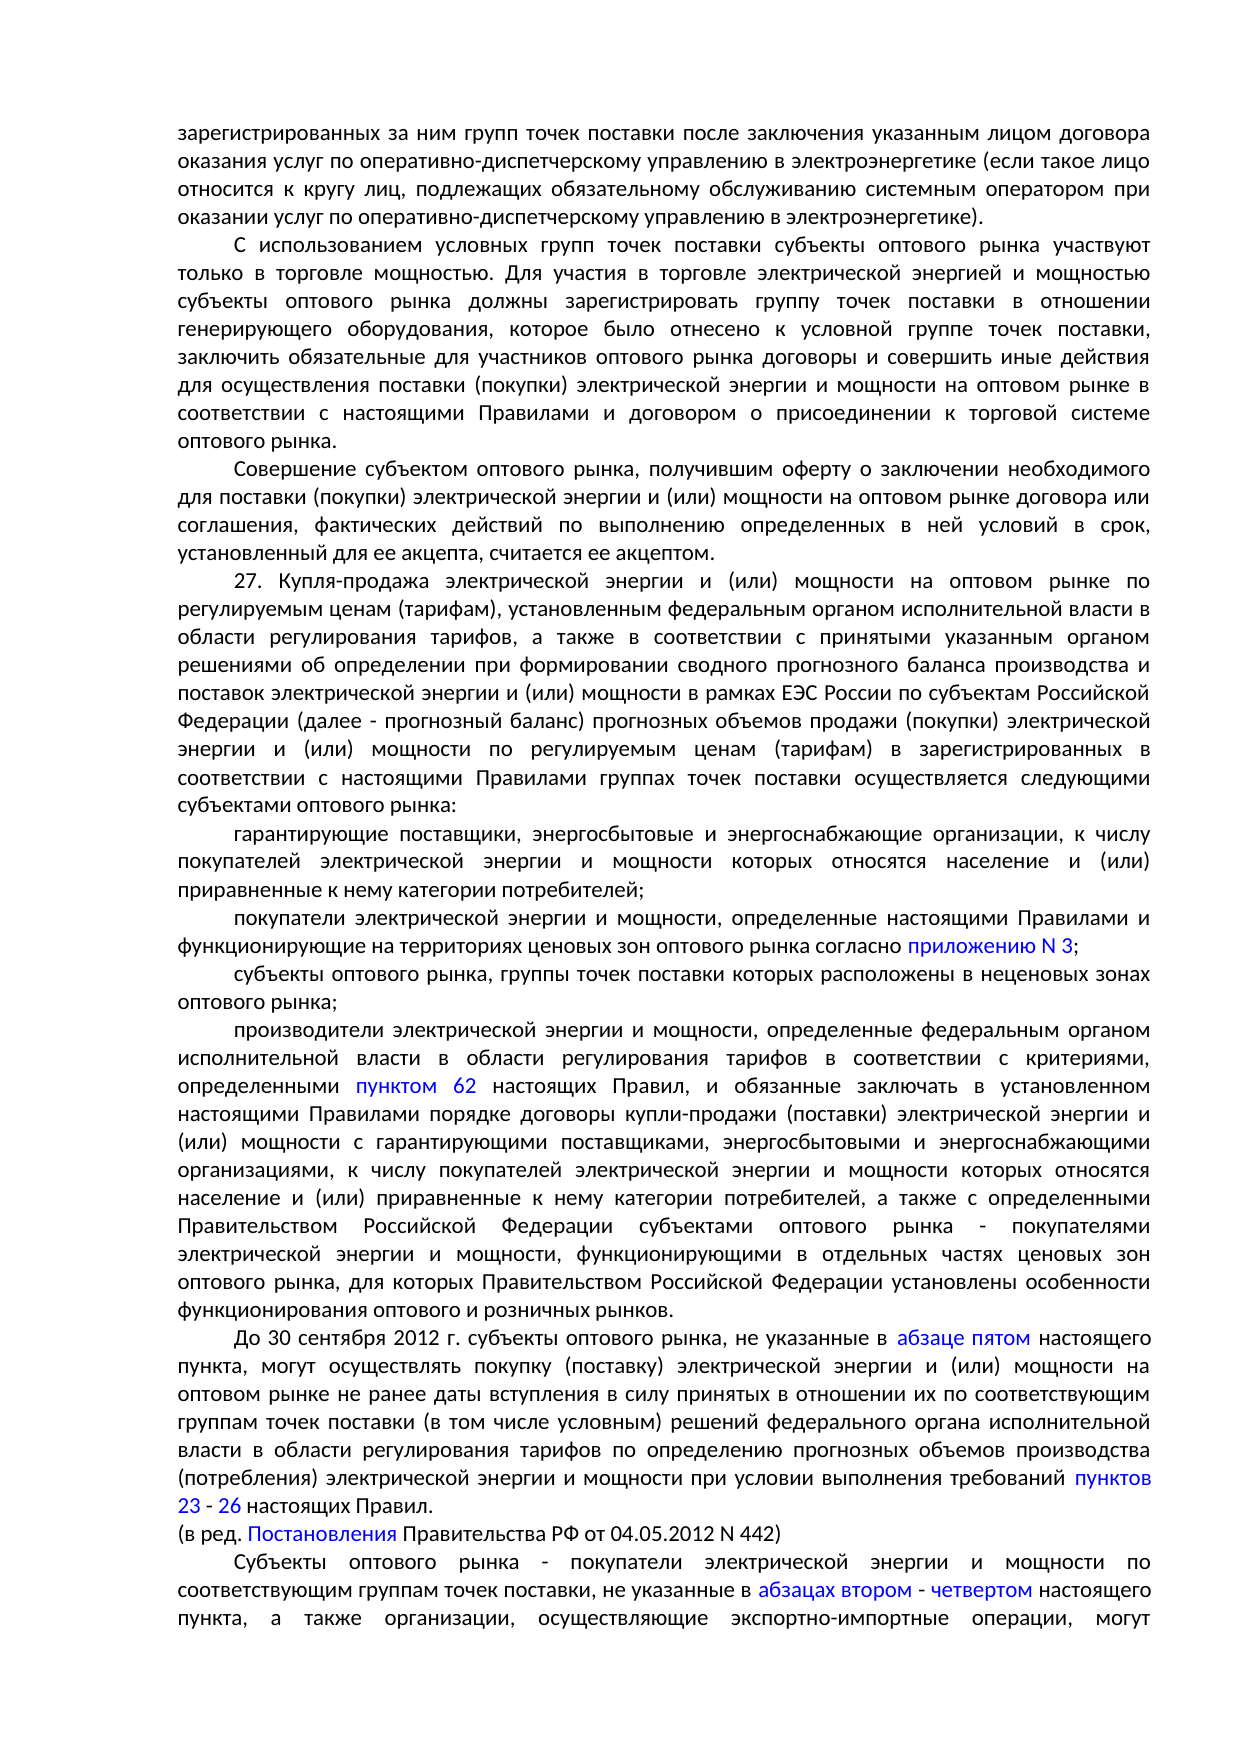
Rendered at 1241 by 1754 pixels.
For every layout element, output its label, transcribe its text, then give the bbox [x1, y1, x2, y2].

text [177, 118, 1152, 230]
text До 30 сентября 2012 г. субъекты оптового рынка, не указанные в абзаце пятом настоящего пункта, могут осуществлять покупку (поставку) электрической энергии и (или) мощности на оптовом рынке не ранее даты вступления в силу принятых в отношении их по соответствующим группам точек поставки (в том числе условным) решений федерального органа исполнительной власти в области регулирования тарифов по определению прогнозных объемов производства (потребления) электрической энергии и мощности при условии выполнения требований пунктов 23 - 26 настоящих Правил. [177, 1323, 1152, 1519]
text производители электрической энергии и мощности, определенные федеральным органом исполнительной власти в области регулирования тарифов в соответствии с критериями, определенными пунктом 62 настоящих Правил, и обязанные заключать в установленном настоящими Правилами порядке договоры купли-продажи (поставки) электрической энергии и (или) мощности с гарантирующими поставщиками, энергосбытовыми и энергоснабжающими организациями, к числу покупателей электрической энергии и мощности которых относятся население и (или) приравненные к нему категории потребителей, а также с определенными Правительством Российской Федерации субъектами оптового рынка - покупателями электрической энергии и мощности, функционирующими в отдельных частях ценовых зон оптового рынка, для которых Правительством Российской Федерации установлены особенности функционирования оптового и розничных рынков. [177, 1015, 1152, 1323]
text 27. Купля-продажа электрической энергии и (или) мощности на оптовом рынке по регулируемым ценам (тарифам), установленным федеральным органом исполнительной власти в области регулирования тарифов, а также в соответствии с принятыми указанным органом решениями об определении при формировании сводного прогнозного баланса производства и поставок электрической энергии и (или) мощности в рамках ЕЭС России по субъектам Российской Федерации (далее - прогнозный баланс) прогнозных объемов продажи (покупки) электрической энергии и (или) мощности по регулируемым ценам (тарифам) в зарегистрированных в соответствии с настоящими Правилами группах точек поставки осуществляется следующими субъектами оптового рынка: [177, 566, 1152, 819]
text гарантирующие поставщики, энергосбытовые и энергоснабжающие организации, к числу покупателей электрической энергии и мощности которых относятся население и (или) приравненные к нему категории потребителей; [177, 819, 1152, 903]
text Совершение субъектом оптового рынка, получившим оферту о заключении необходимого для поставки (покупки) электрической энергии и (или) мощности на оптовом рынке договора или соглашения, фактических действий по выполнению определенных в ней условий в срок, установленный для ее акцепта, считается ее акцептом. [177, 454, 1152, 566]
text субъекты оптового рынка, группы точек поставки которых расположены в неценовых зонах оптового рынка; [177, 959, 1152, 1015]
text С использованием условных групп точек поставки субъекты оптового рынка участвуют только в торговле мощностью. Для участия в торговле электрической энергией и мощностью субъекты оптового рынка должны зарегистрировать группу точек поставки в отношении генерирующего оборудования, которое было отнесено к условной группе точек поставки, заключить обязательные для участников оптового рынка договоры и совершить иные действия для осуществления поставки (покупки) электрической энергии и мощности на оптовом рынке в соответствии с настоящими Правилами и договором о присоединении к торговой системе оптового рынка. [177, 230, 1152, 454]
text покупатели электрической энергии и мощности, определенные настоящими Правилами и функционирующие на территориях ценовых зон оптового рынка согласно приложению N 3; [177, 903, 1152, 959]
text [177, 1547, 1152, 1631]
text (в ред. Постановления Правительства РФ от 04.05.2012 N 442) [177, 1519, 1152, 1547]
